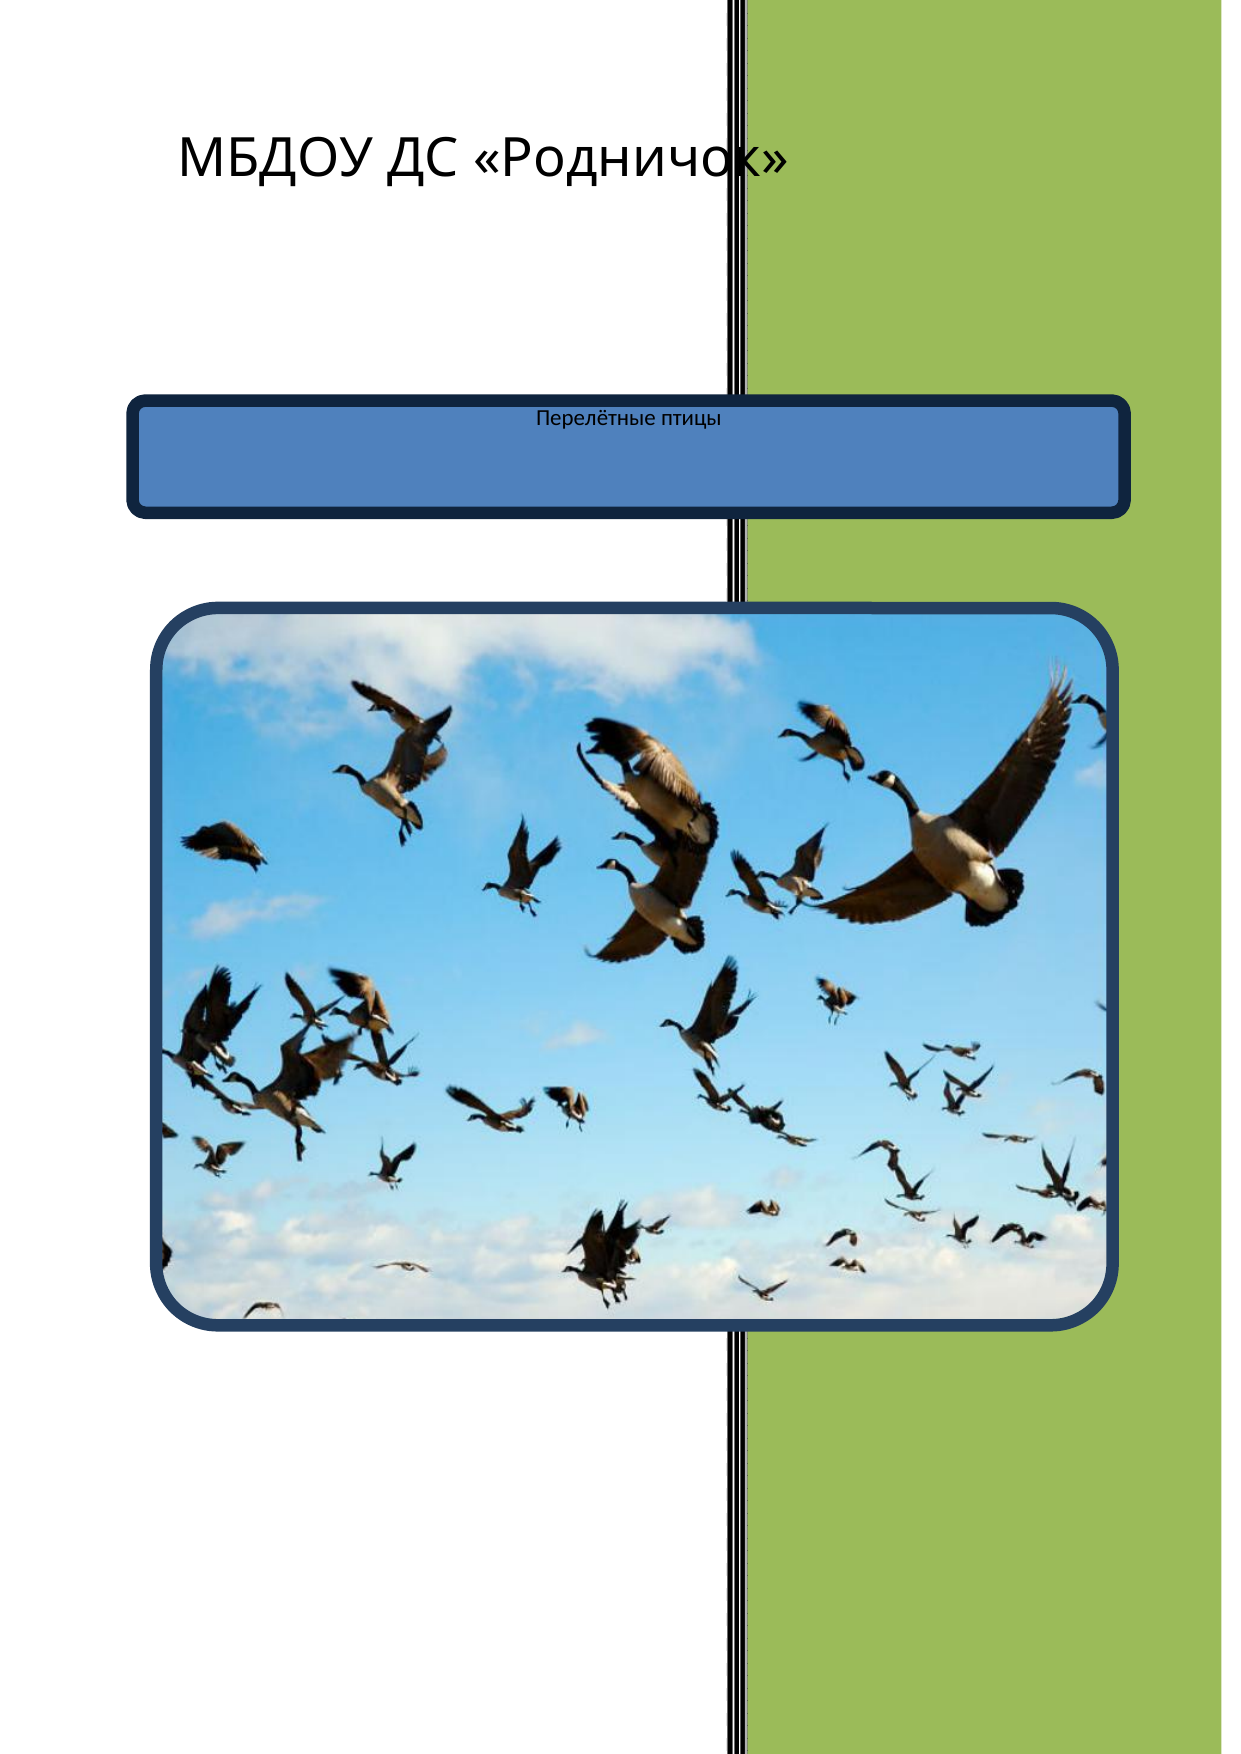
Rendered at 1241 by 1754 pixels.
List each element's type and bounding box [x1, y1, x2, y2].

picture [163, 615, 1106, 1319]
picture [726, 1332, 748, 1754]
picture [726, 520, 748, 601]
picture [726, 0, 748, 394]
